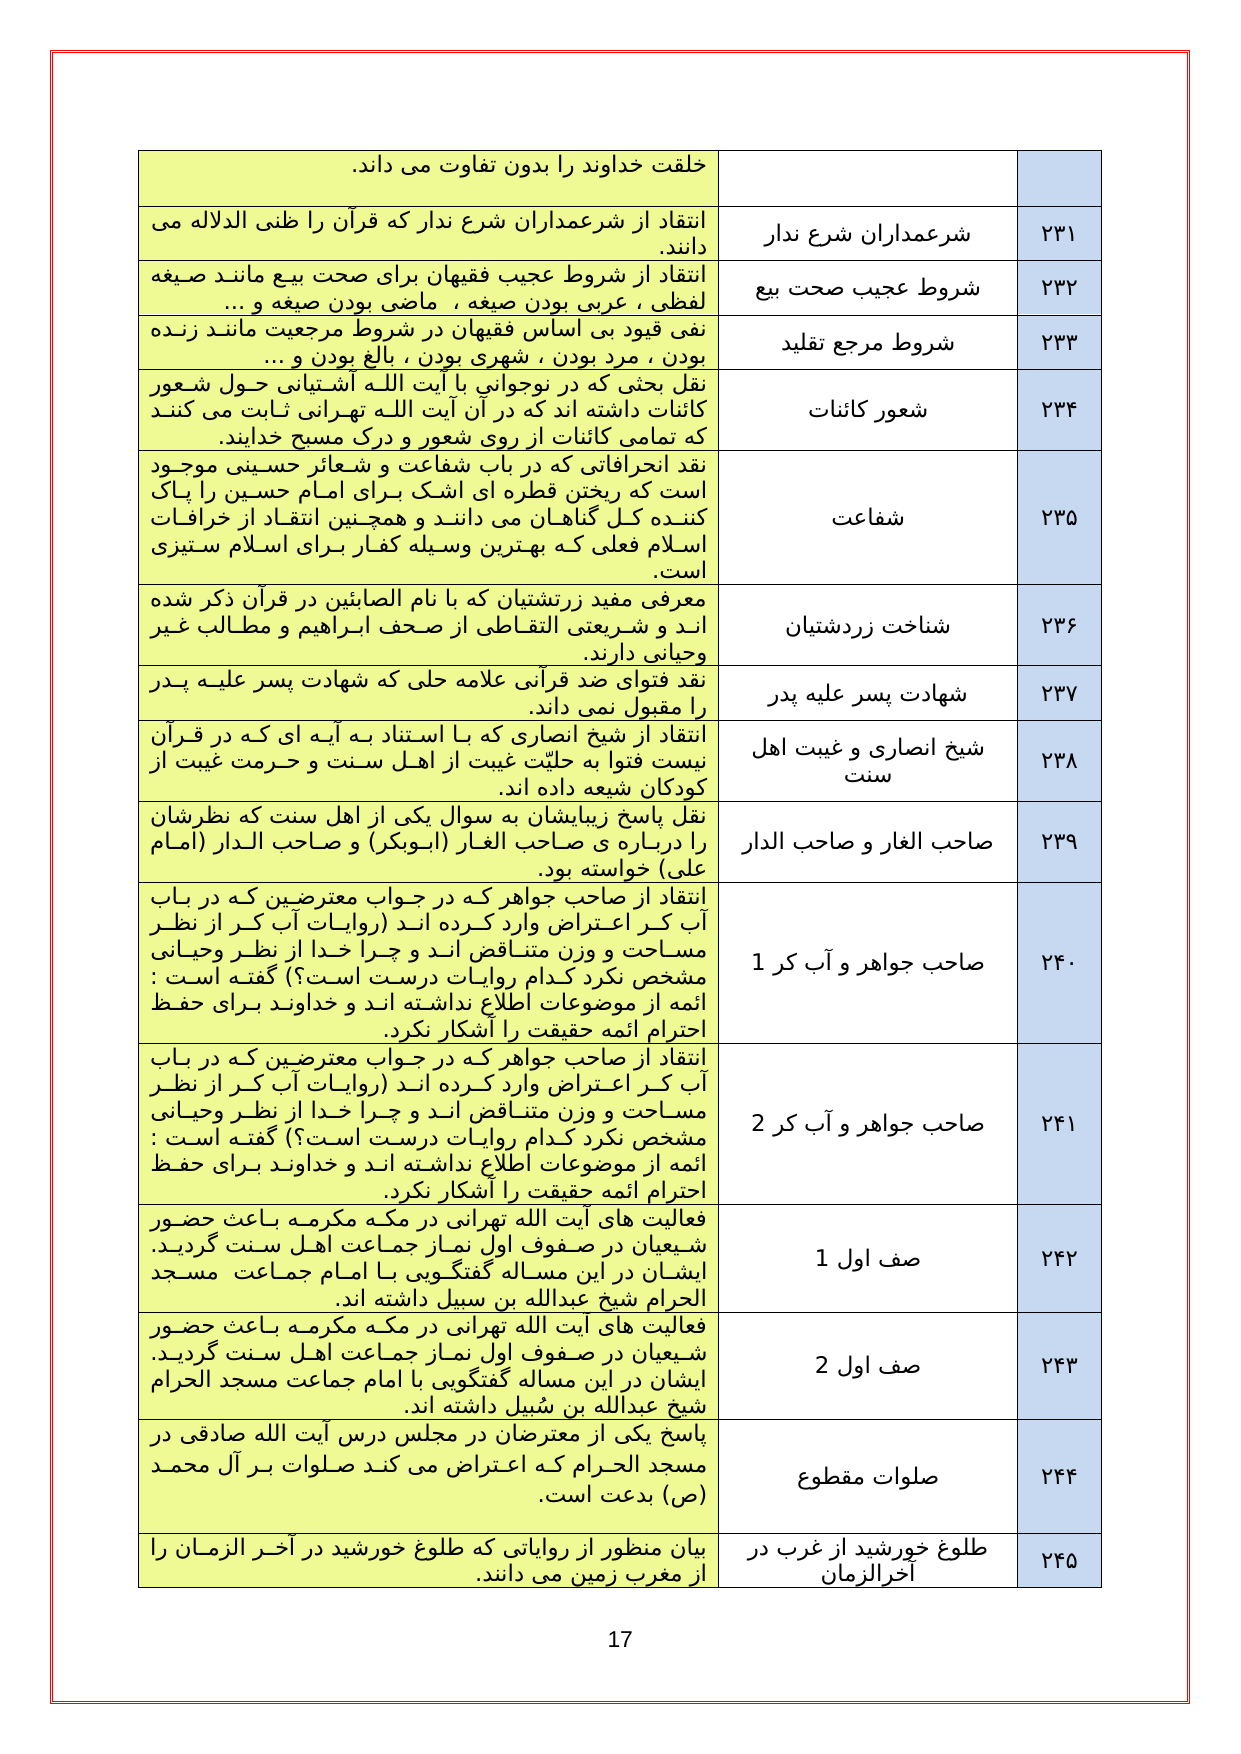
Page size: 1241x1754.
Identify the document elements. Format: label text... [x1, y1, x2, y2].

table_cell شروط مرجع تقلید [719, 316, 1017, 369]
table_cell ۲۳۶ [1018, 585, 1101, 665]
table_cell ۲۴۰ [1018, 883, 1101, 1043]
table_cell شروط عجیب صحت بیع [719, 261, 1017, 314]
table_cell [719, 151, 1017, 206]
table_cell صاحب جواهر و آب کر 1 [719, 883, 1017, 1043]
table_cell ۲۳۳ [1018, 316, 1101, 369]
table_cell ۲۳۸ [1018, 721, 1101, 801]
table_cell شیخ انصاری و غیبت اهل سنت [719, 721, 1017, 801]
table_cell نقل پاسخ زیبایشان به سوال یکی از اهل سنت که نظرشان را درباره ی صاحب الغار (ابوبکر) و صاحب الدار (امام علی) خواسته بود. [139, 802, 718, 882]
table_cell طلوغ خورشید از غرب در آخرالزمان [719, 1534, 1017, 1587]
table_cell انتقاد از صاحب جواهر که در جواب معترضین که در باب آب کر اعتراض وارد کرده اند (روایات آب کر از نظر مساحت و وزن متناقض اند و چرا خدا از نظر وحیانی مشخص نکرد کدام روایات درست است؟) گفته است : ائمه از موضوعات اطلاع نداشته اند و خداوند برای حفظ احترام ائمه حقیقت را آشکار نکرد. [139, 1044, 718, 1204]
table_cell انتقاد از شرعمداران شرع ندار که قرآن را ظنی الدلاله می دانند. [139, 207, 718, 260]
table_cell پاسخ یکی از معترضان در مجلس درس آیت الله صادقی در مسجد الحرام که اعتراض می کند صلوات بر آل محمد (ص) بدعت است. [139, 1420, 718, 1533]
table_cell شناخت زردشتیان [719, 585, 1017, 665]
table_cell ۲۴۲ [1018, 1205, 1101, 1312]
table_cell شرعمداران شرع ندار [719, 207, 1017, 260]
table_cell انتقاد از شیخ انصاری که با استناد به آیه ای که در قرآن نیست فتوا به حلیّت غیبت از اهل سنت و حرمت غیبت از کودکان شیعه داده اند. [139, 721, 718, 801]
table_cell معرفی مفید زرتشتیان که با نام الصابئین در قرآن ذکر شده اند و شریعتی التقاطی از صحف ابراهیم و مطالب غیر وحیانی دارند. [139, 585, 718, 665]
table_cell ۲۴۱ [1018, 1044, 1101, 1204]
table_cell فعالیت های آیت الله تهرانی در مکه مکرمه باعث حضور شیعیان در صفوف اول نماز جماعت اهل سنت گردید. ایشان در این مساله گفتگویی با امام جماعت مسجد الحرام شیخ عبدالله بن سُبیل داشته اند. [139, 1313, 718, 1419]
table_cell انتقاد از صاحب جواهر که در جواب معترضین که در باب آب کر اعتراض وارد کرده اند (روایات آب کر از نظر مساحت و وزن متناقض اند و چرا خدا از نظر وحیانی مشخص نکرد کدام روایات درست است؟) گفته است : ائمه از موضوعات اطلاع نداشته اند و خداوند برای حفظ احترام ائمه حقیقت را آشکار نکرد. [139, 883, 718, 1043]
table_cell ۲۳۴ [1018, 370, 1101, 450]
table_cell نقل بحثی که در نوجوانی با آیت الله آشتیانی حول شعور کائنات داشته اند که در آن آیت الله تهرانی ثابت می کنند که تمامی کائنات از روی شعور و درک مسبح خدایند. [139, 370, 718, 450]
table_cell شهادت پسر علیه پدر [719, 666, 1017, 720]
table_cell ۲۳۲ [1018, 261, 1101, 314]
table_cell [139, 151, 718, 206]
table_cell نقد فتوای ضد قرآنی علامه حلی که شهادت پسر علیه پدر را مقبول نمی داند. [139, 666, 718, 720]
table_cell شفاعت [719, 451, 1017, 584]
table_cell ۲۴۴ [1018, 1420, 1101, 1533]
table_cell ۲۴۵ [1018, 1534, 1101, 1587]
table_cell صف اول 1 [719, 1205, 1017, 1312]
table_cell ۲۳۷ [1018, 666, 1101, 720]
table_cell صف اول 2 [719, 1313, 1017, 1419]
table_cell نفی قیود بی اساس فقیهان در شروط مرجعیت مانند زنده بودن ، مرد بودن ، شهری بودن ، بالغ بودن و ... [139, 316, 718, 369]
table_cell صاحب جواهر و آب کر 2 [719, 1044, 1017, 1204]
table_cell بیان منظور از روایاتی که طلوغ خورشید در آخر الزمان را از مغرب زمین می دانند. [139, 1534, 718, 1587]
table_cell صاحب الغار و صاحب الدار [719, 802, 1017, 882]
table_cell ۲۳۹ [1018, 802, 1101, 882]
table_cell صلوات مقطوع [719, 1420, 1017, 1533]
table_cell ۲۳۵ [1018, 451, 1101, 584]
table_cell فعالیت های آیت الله تهرانی در مکه مکرمه باعث حضور شیعیان در صفوف اول نماز جماعت اهل سنت گردید. ایشان در این مساله گفتگویی با امام جماعت مسجد الحرام شیخ عبدالله بن سبیل داشته اند. [139, 1205, 718, 1312]
table_cell شعور کائنات [719, 370, 1017, 450]
table_cell ۲۴۳ [1018, 1313, 1101, 1419]
table_cell نقد انحرافاتی که در باب شفاعت و شعائر حسینی موجود است که ریختن قطره ای اشک برای امام حسین را پاک کننده کل گناهان می دانند و همچنین انتقاد از خرافات اسلام فعلی که بهترین وسیله کفار برای اسلام ستیزی است. [139, 451, 718, 584]
table_cell ۲۳۱ [1018, 207, 1101, 260]
table_cell ۲۳۰ [1018, 151, 1101, 206]
table_cell انتقاد از شروط عجیب فقیهان برای صحت بیع مانند صیغه لفظی ، عربی بودن صیغه ، ماضی بودن صیغه و ... [139, 261, 718, 314]
